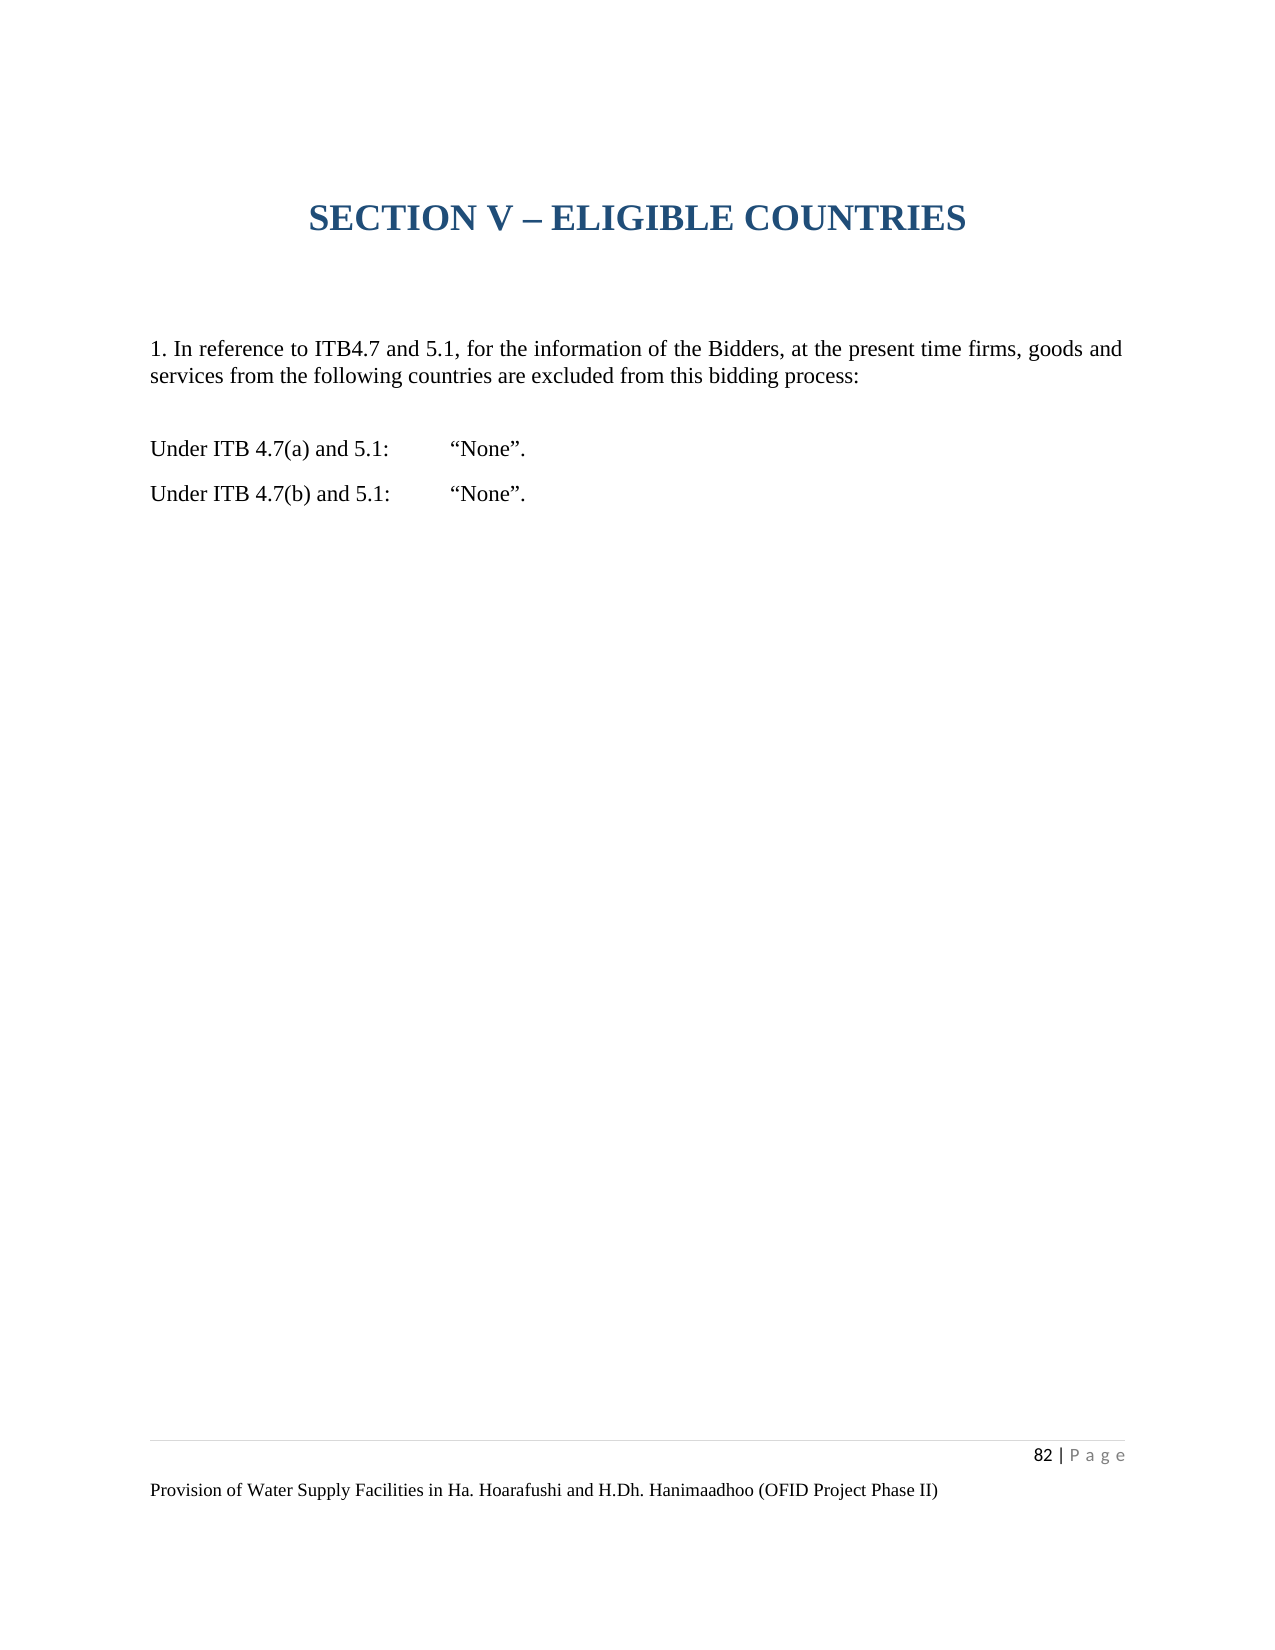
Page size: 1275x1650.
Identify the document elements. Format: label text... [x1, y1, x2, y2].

text Under ITB 4.7(a) and 5.1: “None”. [150, 435, 1125, 461]
text Under ITB 4.7(b) and 5.1: “None”. [150, 480, 1125, 506]
text 1. In reference to ITB4.7 and 5.1, for the information of the Bidders, at the present time firms, goods and services from the following countries are excluded from this bidding process: [150, 335, 1125, 388]
subtitle SECTION V – ELIGIBLE COUNTRIES [150, 195, 1125, 238]
